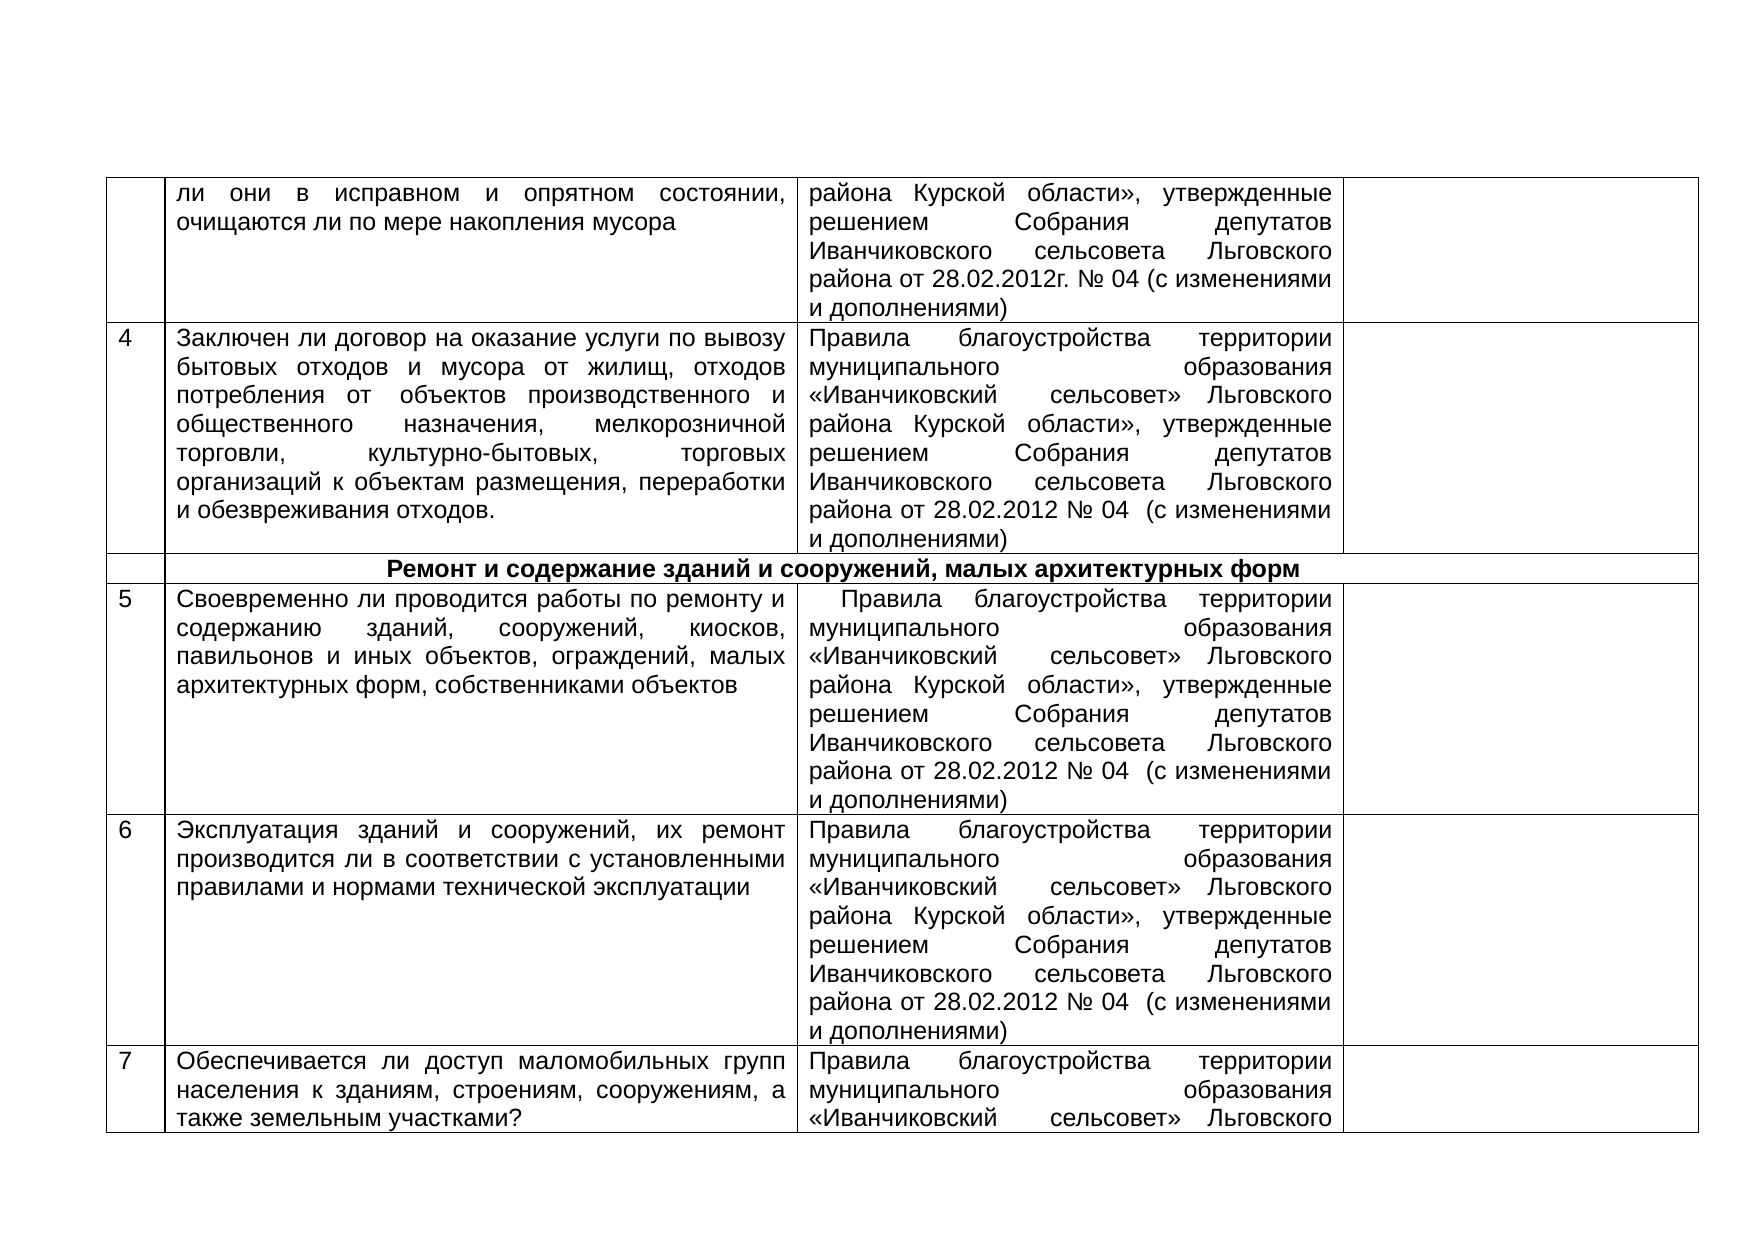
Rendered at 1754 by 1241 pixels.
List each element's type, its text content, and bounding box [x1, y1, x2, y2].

table_cell [107, 554, 164, 583]
table_cell [1344, 178, 1698, 322]
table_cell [166, 1046, 797, 1132]
table_cell 4 [107, 323, 164, 553]
table_cell [1344, 1046, 1698, 1132]
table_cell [166, 178, 797, 322]
table_cell Своевременно ли проводится работы по ремонту и содержанию зданий, сооружений, киосков, павильонов и иных объектов, ограждений, малых архитектурных форм, собственниками объектов [166, 584, 797, 814]
table_cell [1344, 584, 1698, 814]
table_cell 6 [107, 815, 164, 1045]
table_cell 7 [107, 1046, 164, 1132]
table_cell Заключен ли договор на оказание услуги по вывозу бытовых отходов и мусора от жилищ, отходов потребления от объектов производственного и общественного назначения, мелкорозничной торговли, культурно-бытовых, торговых организаций к объектам размещения, переработки и обезвреживания отходов. [166, 323, 797, 553]
table_cell [1344, 323, 1698, 553]
table_cell 5 [107, 584, 164, 814]
table_cell 3 [107, 178, 164, 322]
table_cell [798, 178, 1343, 322]
table_cell Эксплуатация зданий и сооружений, их ремонт производится ли в соответствии с установленными правилами и нормами технической эксплуатации [166, 815, 797, 1045]
table_cell Ремонт и содержание зданий и сооружений, малых архитектурных форм [166, 554, 1698, 583]
table_cell [1344, 815, 1698, 1045]
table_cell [798, 1046, 1343, 1132]
